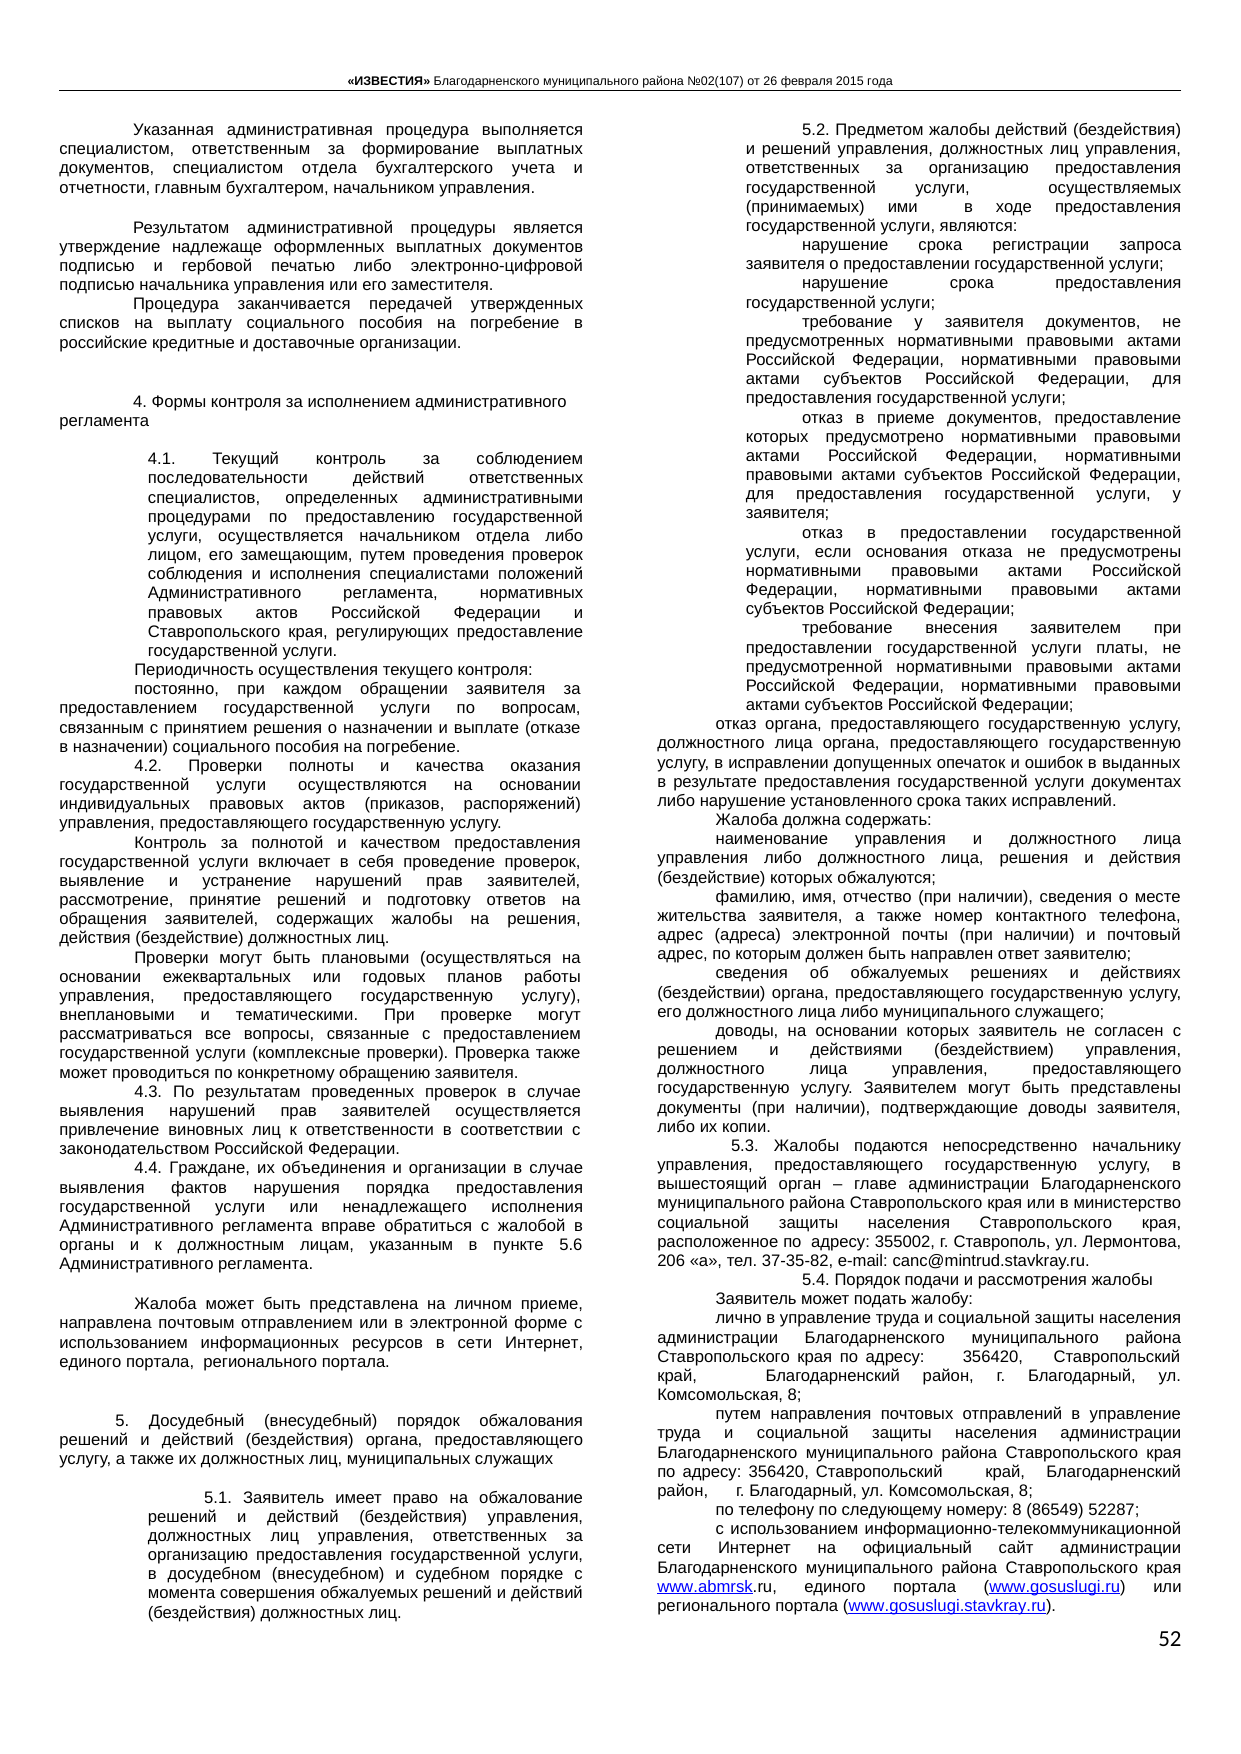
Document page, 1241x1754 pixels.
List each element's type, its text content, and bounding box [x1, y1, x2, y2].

text лично в управление труда и социальной защиты населения администрации Благодарненского муниципального района Ставропольского края по адресу: 356420, Ставропольский край, Благодарненский район, г. Благодарный, ул. Комсомольская, 8; [657, 1308, 1181, 1404]
text сведения об обжалуемых решениях и действиях (бездействии) органа, предоставляющего государственную услугу, его должностного лица либо муниципального служащего; [657, 963, 1181, 1021]
text Жалоба должна содержать: [657, 810, 1181, 829]
text с использованием информационно-телекоммуникационной сети Интернет на официальный сайт администрации Благодарненского муниципального района Ставропольского края www.abmrsk.ru, единого портала (www.gosuslugi.ru) или регионального портала (www.gosuslugi.stavkray.ru). [657, 1519, 1181, 1615]
text путем направления почтовых отправлений в управление труда и социальной защиты населения администрации Благодарненского муниципального района Ставропольского края по адресу: 356420, Ставропольский край, Благодарненский район, г. Благодарный, ул. Комсомольская, 8; [657, 1404, 1181, 1500]
text 4. Формы контроля за исполнением административного регламента [59, 392, 583, 430]
text Заявитель может подать жалобу: [657, 1289, 1181, 1308]
text 4.3. По результатам проведенных проверок в случае выявления нарушений прав заявителей осуществляется привлечение виновных лиц к ответственности в соответствии с законодательством Российской Федерации. [59, 1082, 581, 1158]
text 5.3. Жалобы подаются непосредственно начальнику управления, предоставляющего государственную услугу, в вышестоящий орган – главе администрации Благодарненского муниципального района Ставропольского края или в министерство социальной защиты населения Ставропольского края, расположенное по адресу: . Ставрополь, ул. Лермонтова, 206 «а», тел. 37-35-82, e-mail: canc@mintrud.stavkray.ru. [657, 1136, 1181, 1270]
text постоянно, при каждом обращении заявителя за предоставлением государственной услуги по вопросам, связанным с принятием решения о назначении и выплате (отказе в назначении) социального пособия на погребение. [59, 679, 581, 756]
text 5. Досудебный (внесудебный) порядок обжалования решений и действий (бездействия) органа, предоставляющего услугу, а также их должностных лиц, муниципальных служащих [59, 1411, 583, 1468]
text отказ в предоставлении государственной услуги, если основания отказа не предусмотрены нормативными правовыми актами Российской Федерации, нормативными правовыми актами субъектов Российской Федерации; [746, 522, 1181, 618]
text Результатом административной процедуры является утверждение надлежаще оформленных выплатных документов подписью и гербовой печатью либо электронно-цифровой подписью начальника управления или его заместителя. [59, 217, 583, 294]
text Указанная административная процедура выполняется специалистом, ответственным за формирование выплатных документов, специалистом отдела бухгалтерского учета и отчетности, главным бухгалтером, начальником управления. [59, 120, 583, 197]
text отказ в приеме документов, предоставление которых предусмотрено нормативными правовыми актами Российской Федерации, нормативными правовыми актами субъектов Российской Федерации, для предоставления государственной услуги, у заявителя; [746, 407, 1181, 522]
text требование внесения заявителем при предоставлении государственной услуги платы, не предусмотренной нормативными правовыми актами Российской Федерации, нормативными правовыми актами субъектов Российской Федерации; [746, 618, 1181, 714]
text 4.1. Текущий контроль за соблюдением последовательности действий ответственных специалистов, определенных административными процедурами по предоставлению государственной услуги, осуществляется начальником отдела либо лицом, его замещающим, путем проведения проверок соблюдения и исполнения специалистами положений Административного регламента, нормативных правовых актов Российской Федерации и Ставропольского края, регулирующих предоставление государственной услуги. [148, 449, 583, 660]
text 5.2. Предметом жалобы действий (бездействия) и решений управления, должностных лиц управления, ответственных за организацию предоставления государственной услуги, осуществляемых (принимаемых) ими в ходе предоставления государственной услуги, являются: [746, 120, 1181, 235]
text отказ органа, предоставляющего государственную услугу, должностного лица органа, предоставляющего государственную услугу, в исправлении допущенных опечаток и ошибок в выданных в результате предоставления государственной услуги документах либо нарушение установленного срока таких исправлений. [657, 714, 1181, 810]
text нарушение срока регистрации запроса заявителя о предоставлении государственной услуги; [746, 235, 1181, 273]
text фамилию, имя, отчество (при наличии), сведения о месте жительства заявителя, а также номер контактного телефона, адрес (адреса) электронной почты (при наличии) и почтовый адрес, по которым должен быть направлен ответ заявителю; [657, 887, 1181, 963]
text Проверки могут быть плановыми (осуществляться на основании ежеквартальных или годовых планов работы управления, предоставляющего государственную услугу), внеплановыми и тематическими. При проверке могут рассматриваться все вопросы, связанные с предоставлением государственной услуги (комплексные проверки). Проверка также может проводиться по конкретному обращению заявителя. [59, 947, 581, 1082]
text нарушение срока предоставления государственной услуги; [746, 273, 1181, 312]
text по телефону по следующему номеру: 8 (86549) 52287; [657, 1500, 1181, 1519]
text доводы, на основании которых заявитель не согласен с решением и действиями (бездействием) управления, должностного лица управления, предоставляющего государственную услугу. Заявителем могут быть представлены документы (при наличии), подтверждающие доводы заявителя, либо их копии. [657, 1021, 1181, 1136]
text Контроль за полнотой и качеством предоставления государственной услуги включает в себя проведение проверок, выявление и устранение нарушений прав заявителей, рассмотрение, принятие решений и подготовку ответов на обращения заявителей, содержащих жалобы на решения, действия (бездействие) должностных лиц. [59, 832, 581, 947]
text Периодичность осуществления текущего контроля: [59, 660, 581, 679]
text 4.2. Проверки полноты и качества оказания государственной услуги осуществляются на основании индивидуальных правовых актов (приказов, распоряжений) управления, предоставляющего государственную услугу. [59, 756, 581, 832]
text наименование управления и должностного лица управления либо должностного лица, решения и действия (бездействие) которых обжалуются; [657, 829, 1181, 887]
text 4.4. Граждане, их объединения и организации в случае выявления фактов нарушения порядка предоставления государственной услуги или ненадлежащего исполнения Административного регламента вправе обратиться с жалобой в органы и к должностным лицам, указанным в пункте 5.6 Административного регламента. [59, 1158, 583, 1273]
text 5.1. Заявитель имеет право на обжалование решений и действий (бездействия) управления, должностных лиц управления, ответственных за организацию предоставления государственной услуги, в досудебном (внесудебном) и судебном порядке с момента совершения обжалуемых решений и действий (бездействия) должностных лиц. [148, 1487, 583, 1622]
text Процедура заканчивается передачей утвержденных списков на выплату социального пособия на погребение в российские кредитные и доставочные организации. [59, 294, 583, 352]
text требование у заявителя документов, не предусмотренных нормативными правовыми актами Российской Федерации, нормативными правовыми актами субъектов Российской Федерации, для предоставления государственной услуги; [746, 312, 1181, 407]
text Жалоба может быть представлена на личном приеме, направлена почтовым отправлением или в электронной форме с использованием информационных ресурсов в сети Интернет, единого портала, регионального портала. [59, 1294, 583, 1371]
text 5.4. Порядок подачи и рассмотрения жалобы [746, 1270, 1181, 1289]
